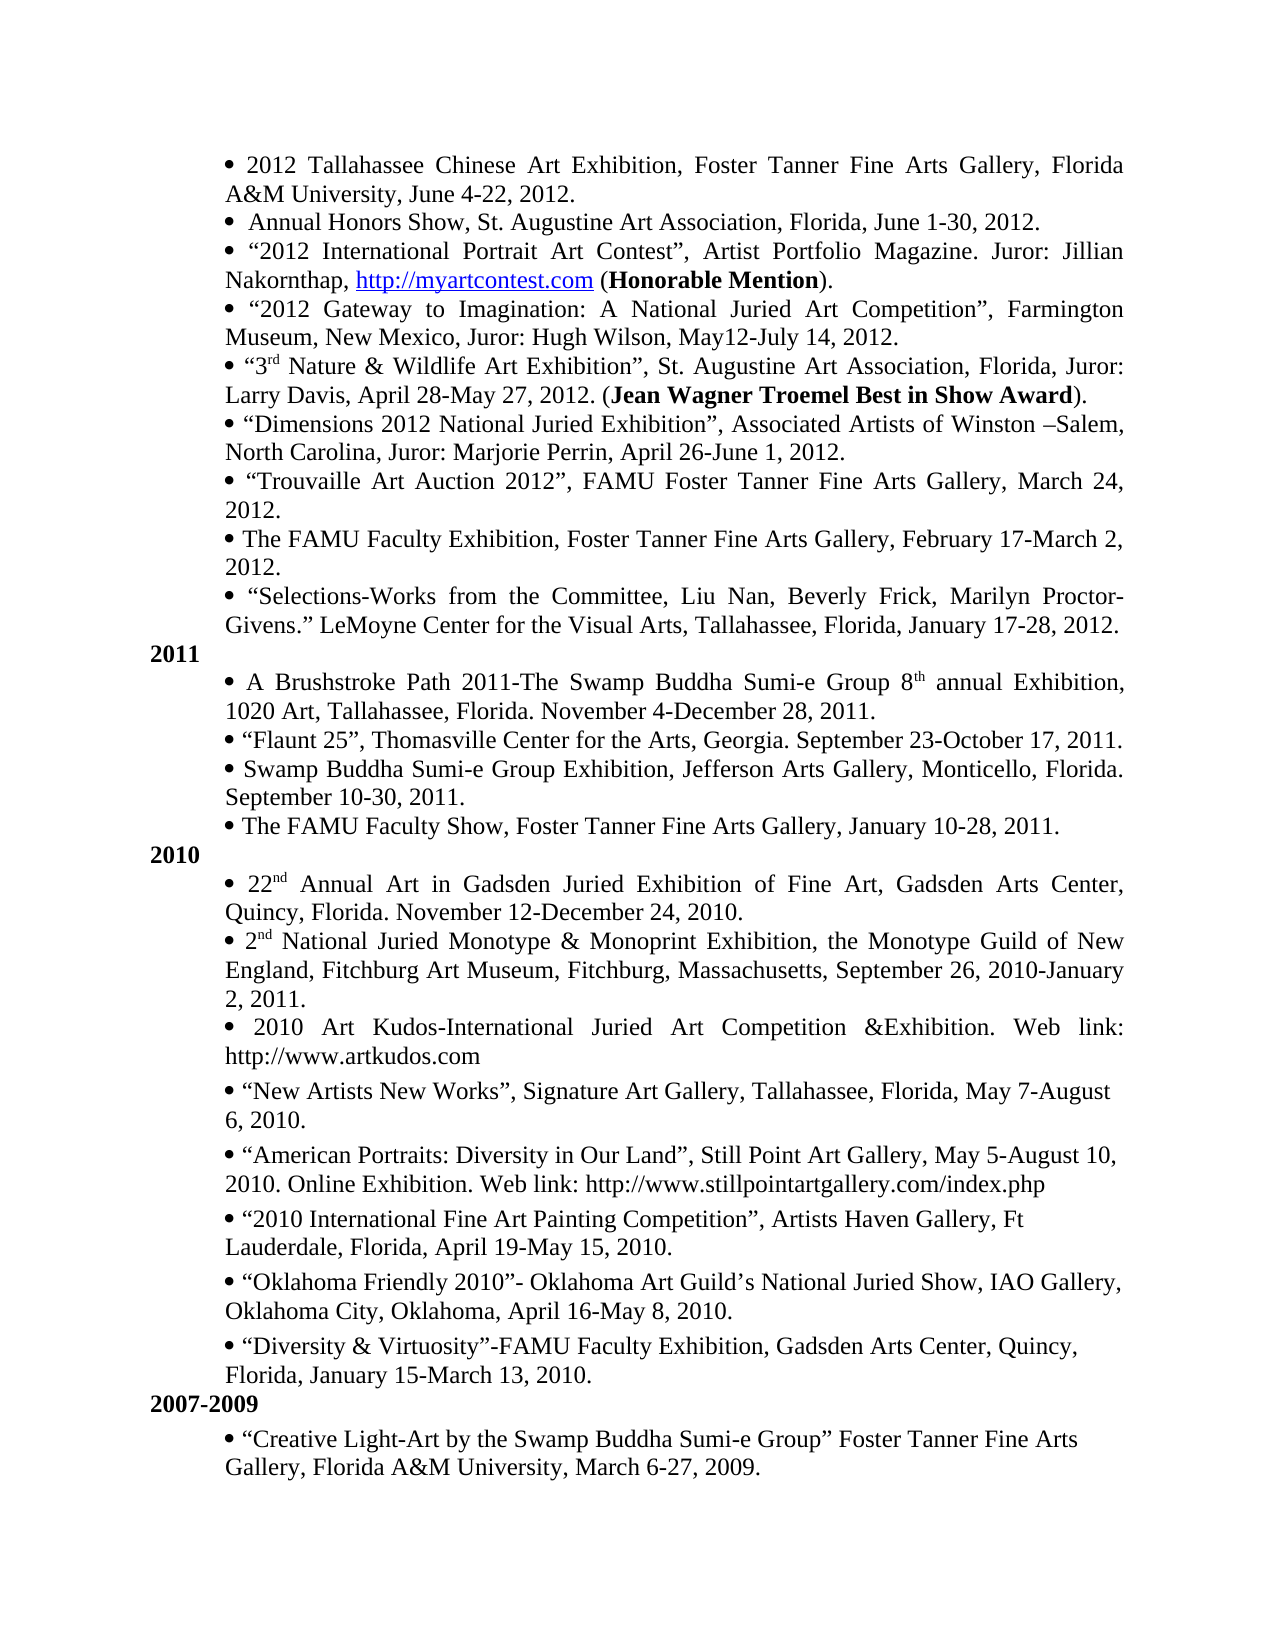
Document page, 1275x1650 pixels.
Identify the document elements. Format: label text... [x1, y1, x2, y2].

text Annual Honors Show, St. Augustine Art Association, Florida, June 1-30, 2012. [150, 207, 1125, 236]
text “2012 Gateway to Imagination: A National Juried Art Competition”, Farmington Museum, New Mexico, Juror: Hugh Wilson, May12-July 14, 2012. [225, 294, 1125, 351]
text 2010 Art Kudos-International Juried Art Competition &Exhibition. Web link: http://www.artkudos.com [225, 1012, 1125, 1070]
text “Diversity & Virtuosity”-FAMU Faculty Exhibition, Gadsden Arts Center, Quincy, Florida, January 15-March 13, 2010. [225, 1331, 1125, 1389]
text “Flaunt 25”, Thomasville Center for the Arts, Georgia. September 23-October 17, 2011. [225, 725, 1125, 754]
text “2012 International Portrait Art Contest”, Artist Portfolio Magazine. Juror: Jillian Nakornthap, http://myartcontest.com (Honorable Mention). [225, 236, 1125, 294]
text “Trouvaille Art Auction 2012”, FAMU Foster Tanner Fine Arts Gallery, March 24, 2012. [225, 466, 1125, 524]
text The FAMU Faculty Show, Foster Tanner Fine Arts Gallery, January 10-28, 2011. [225, 811, 1125, 840]
text 2010 [150, 840, 1125, 869]
text Swamp Buddha Sumi-e Group Exhibition, Jefferson Arts Gallery, Monticello, Florida. September 10-30, 2011. [225, 754, 1125, 811]
text 2nd National Juried Monotype & Monoprint Exhibition, the Monotype Guild of New England, Fitchburg Art Museum, Fitchburg, Massachusetts, September 26, 2010-January 2, 2011. [225, 926, 1125, 1012]
text “Dimensions 2012 National Juried Exhibition”, Associated Artists of Winston –Salem, North Carolina, Juror: Marjorie Perrin, April 26-June 1, 2012. [225, 409, 1125, 466]
text The FAMU Faculty Exhibition, Foster Tanner Fine Arts Gallery, February 17-March 2, 2012. [225, 524, 1125, 581]
text “American Portraits: Diversity in Our Land”, Still Point Art Gallery, May 5-August 10, 2010. Online Exhibition. Web link: http://www.stillpointartgallery.com/index.php [225, 1140, 1125, 1197]
text “3rd Nature & Wildlife Art Exhibition”, St. Augustine Art Association, Florida, Juror: Larry Davis, April 28-May 27, 2012. (Jean Wagner Troemel Best in Show Award). [225, 351, 1125, 409]
text “Creative Light-Art by the Swamp Buddha Sumi-e Group” Foster Tanner Fine Arts Gallery, Florida A&M University, March 6-27, 2009. [225, 1424, 1125, 1481]
text 22nd Annual Art in Gadsden Juried Exhibition of Fine Art, Gadsden Arts Center, Quincy, Florida. November 12-December 24, 2010. [225, 869, 1125, 926]
text 2011 [150, 639, 1125, 667]
text “2010 International Fine Art Painting Competition”, Artists Haven Gallery, Ft Lauderdale, Florida, April 19-May 15, 2010. [225, 1204, 1125, 1261]
text 2007-2009 [150, 1389, 1125, 1417]
text “Selections-Works from the Committee, Liu Nan, Beverly Frick, Marilyn Proctor-Givens.” LeMoyne Center for the Visual Arts, Tallahassee, Florida, January 17-28, 2012. [225, 581, 1125, 639]
text A Brushstroke Path 2011-The Swamp Buddha Sumi-e Group 8th annual Exhibition, 1020 Art, Tallahassee, Florida. November 4-December 28, 2011. [225, 667, 1125, 725]
text “Oklahoma Friendly 2010”- Oklahoma Art Guild’s National Juried Show, IAO Gallery, Oklahoma City, Oklahoma, April 16-May 8, 2010. [225, 1267, 1125, 1325]
text “New Artists New Works”, Signature Art Gallery, Tallahassee, Florida, May 7-August 6, 2010. [225, 1076, 1125, 1134]
text 2012 Tallahassee Chinese Art Exhibition, Foster Tanner Fine Arts Gallery, Florida A&M University, June 4-22, 2012. [225, 150, 1125, 207]
